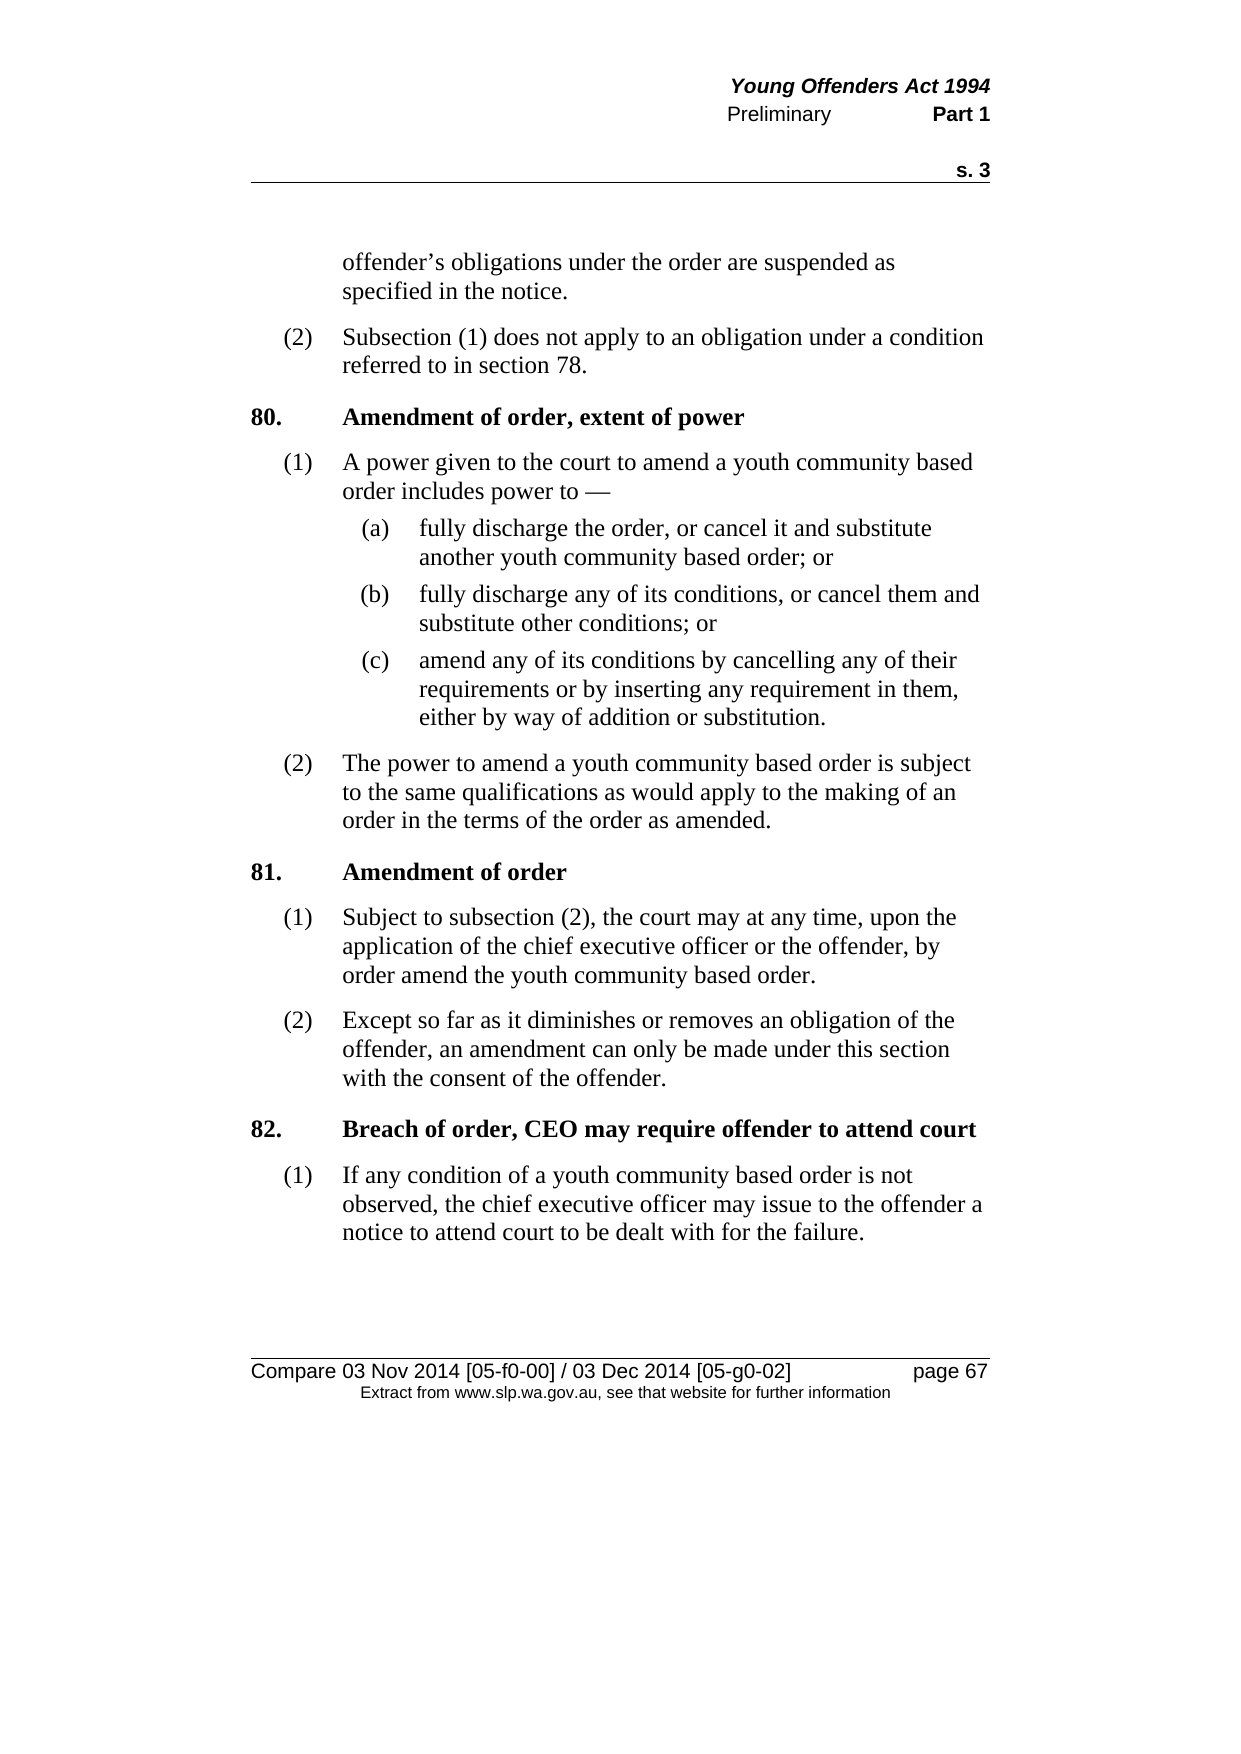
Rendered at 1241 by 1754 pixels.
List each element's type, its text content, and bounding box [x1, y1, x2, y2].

text (1) If any condition of a youth community based order is not observed, the chief executive officer may issue to the offender a notice to attend court to be dealt with for the failure. [251, 1160, 990, 1246]
text (b) fully discharge any of its conditions, or cancel them and substitute other conditions; or [251, 579, 990, 637]
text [251, 247, 990, 305]
text (2) The power to amend a youth community based order is subject to the same qualifications as would apply to the making of an order in the terms of the order as amended. [251, 748, 990, 834]
text (1) Subject to subsection (2), the court may at any time, upon the application of the chief executive officer or the offender, by order amend the youth community based order. [251, 902, 990, 989]
text (2) Subsection (1) does not apply to an obligation under a condition referred to in section 78. [251, 322, 990, 379]
subtitle 81. Amendment of order [251, 857, 990, 886]
text (2) Except so far as it diminishes or removes an obligation of the offender, an amendment can only be made under this section with the consent of the offender. [251, 1005, 990, 1092]
text (1) A power given to the court to amend a youth community based order includes power to — [251, 447, 990, 505]
subtitle 82. Breach of order, CEO may require offender to attend court [251, 1114, 990, 1143]
text (a) fully discharge the order, or cancel it and substitute another youth community based order; or [251, 513, 990, 571]
text (c) amend any of its conditions by cancelling any of their requirements or by inserting any requirement in them, either by way of addition or substitution. [251, 645, 990, 731]
subtitle 80. Amendment of order, extent of power [251, 402, 990, 431]
